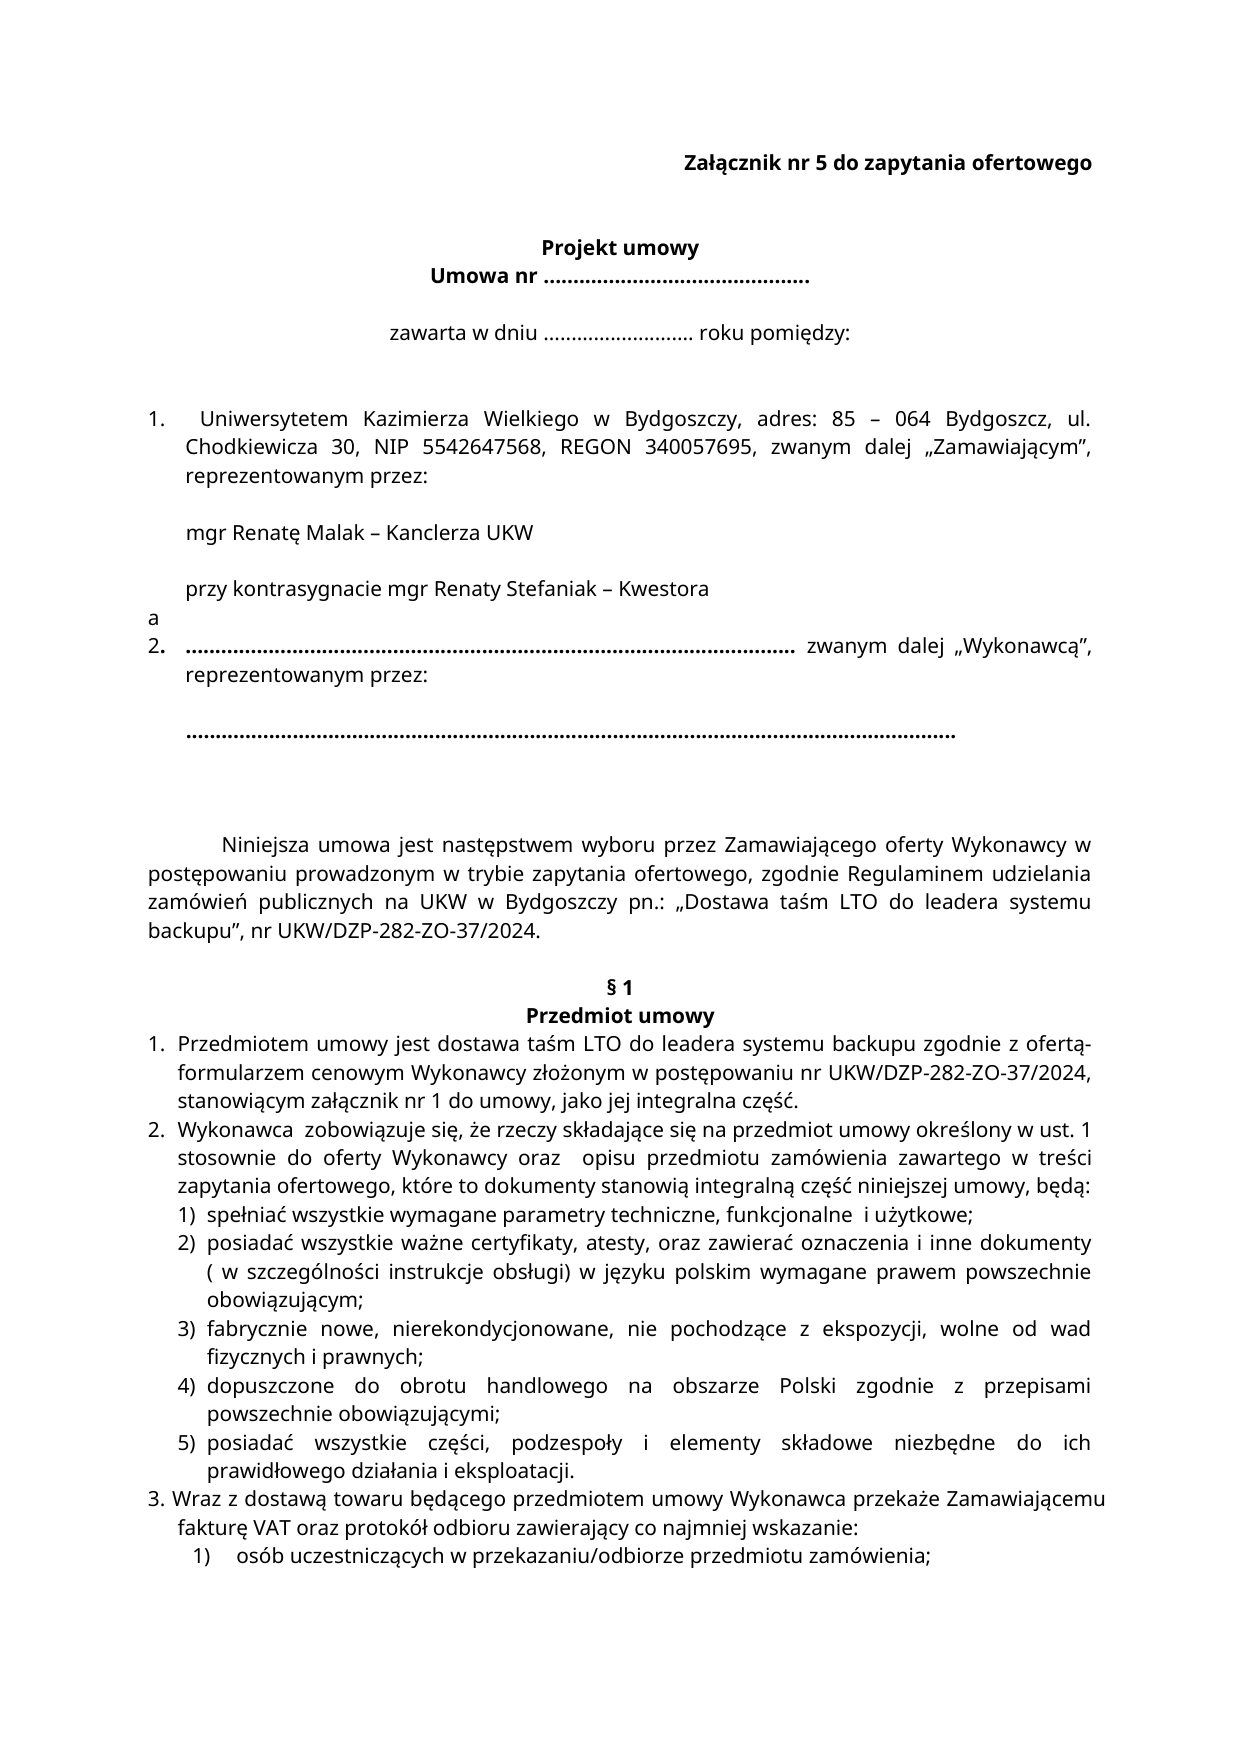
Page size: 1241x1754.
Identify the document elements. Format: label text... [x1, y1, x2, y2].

text a [148, 603, 1093, 631]
text Niniejsza umowa jest następstwem wyboru przez Zamawiającego oferty Wykonawcy w postępowaniu prowadzonym w trybie zapytania ofertowego, zgodnie Regulaminem udzielania zamówień publicznych na UKW w Bydgoszczy pn.: „Dostawa taśm LTO do leadera systemu backupu”, nr UKW/DZP-282-ZO-37/2024. [148, 830, 1093, 944]
list osób uczestniczących w przekazaniu/odbiorze przedmiotu zamówienia; [192, 1541, 1093, 1570]
text § 1 [148, 973, 1093, 1001]
list spełniać wszystkie wymagane parametry techniczne, funkcjonalne i użytkowe; [177, 1200, 1093, 1228]
list Wykonawca zobowiązuje się, że rzeczy składające się na przedmiot umowy określony w ust. 1 stosownie do oferty Wykonawcy oraz opisu przedmiotu zamówienia zawartego w treści zapytania ofertowego, które to dokumenty stanowią integralną część niniejszej umowy, będą: [148, 1115, 1093, 1200]
list fabrycznie nowe, nierekondycjonowane, nie pochodzące z ekspozycji, wolne od wad fizycznych i prawnych; [177, 1314, 1093, 1371]
list posiadać wszystkie części, podzespoły i elementy składowe niezbędne do ich prawidłowego działania i eksploatacji. [177, 1428, 1093, 1484]
text Przedmiot umowy [148, 1001, 1093, 1029]
text Załącznik nr 5 do zapytania ofertowego [148, 148, 1093, 176]
text przy kontrasygnacie mgr Renaty Stefaniak – Kwestora [185, 574, 1093, 603]
text 1. Uniwersytetem Kazimierza Wielkiego w Bydgoszczy, adres: 85 – 064 Bydgoszcz, ul. Chodkiewicza 30, NIP 5542647568, REGON 340057695, zwanym dalej „Zamawiającym”, reprezentowanym przez: [148, 404, 1093, 489]
text .................................................................................................................................. [148, 717, 1093, 745]
text 2. ....................................................................................................... zwanym dalej „Wykonawcą”, reprezentowanym przez: [148, 631, 1093, 688]
text Umowa nr ............................................. [148, 261, 1093, 290]
text Projekt umowy [148, 233, 1093, 261]
list Przedmiotem umowy jest dostawa taśm LTO do leadera systemu backupu zgodnie z ofertą- formularzem cenowym Wykonawcy złożonym w postępowaniu nr UKW/DZP-282-ZO-37/2024, stanowiącym załącznik nr 1 do umowy, jako jej integralna część. [148, 1029, 1093, 1115]
list posiadać wszystkie ważne certyfikaty, atesty, oraz zawierać oznaczenia i inne dokumenty ( w szczególności instrukcje obsługi) w języku polskim wymagane prawem powszechnie obowiązującym; [177, 1228, 1093, 1314]
text mgr Renatę Malak – Kanclerza UKW [148, 518, 1093, 546]
list dopuszczone do obrotu handlowego na obszarze Polski zgodnie z przepisami powszechnie obowiązującymi; [177, 1371, 1093, 1428]
text zawarta w dniu ........................... roku pomiędzy: [148, 318, 1093, 347]
list 3. Wraz z dostawą towaru będącego przedmiotem umowy Wykonawca przekaże Zamawiającemu fakturę VAT oraz protokół odbioru zawierający co najmniej wskazanie: [148, 1484, 1107, 1541]
